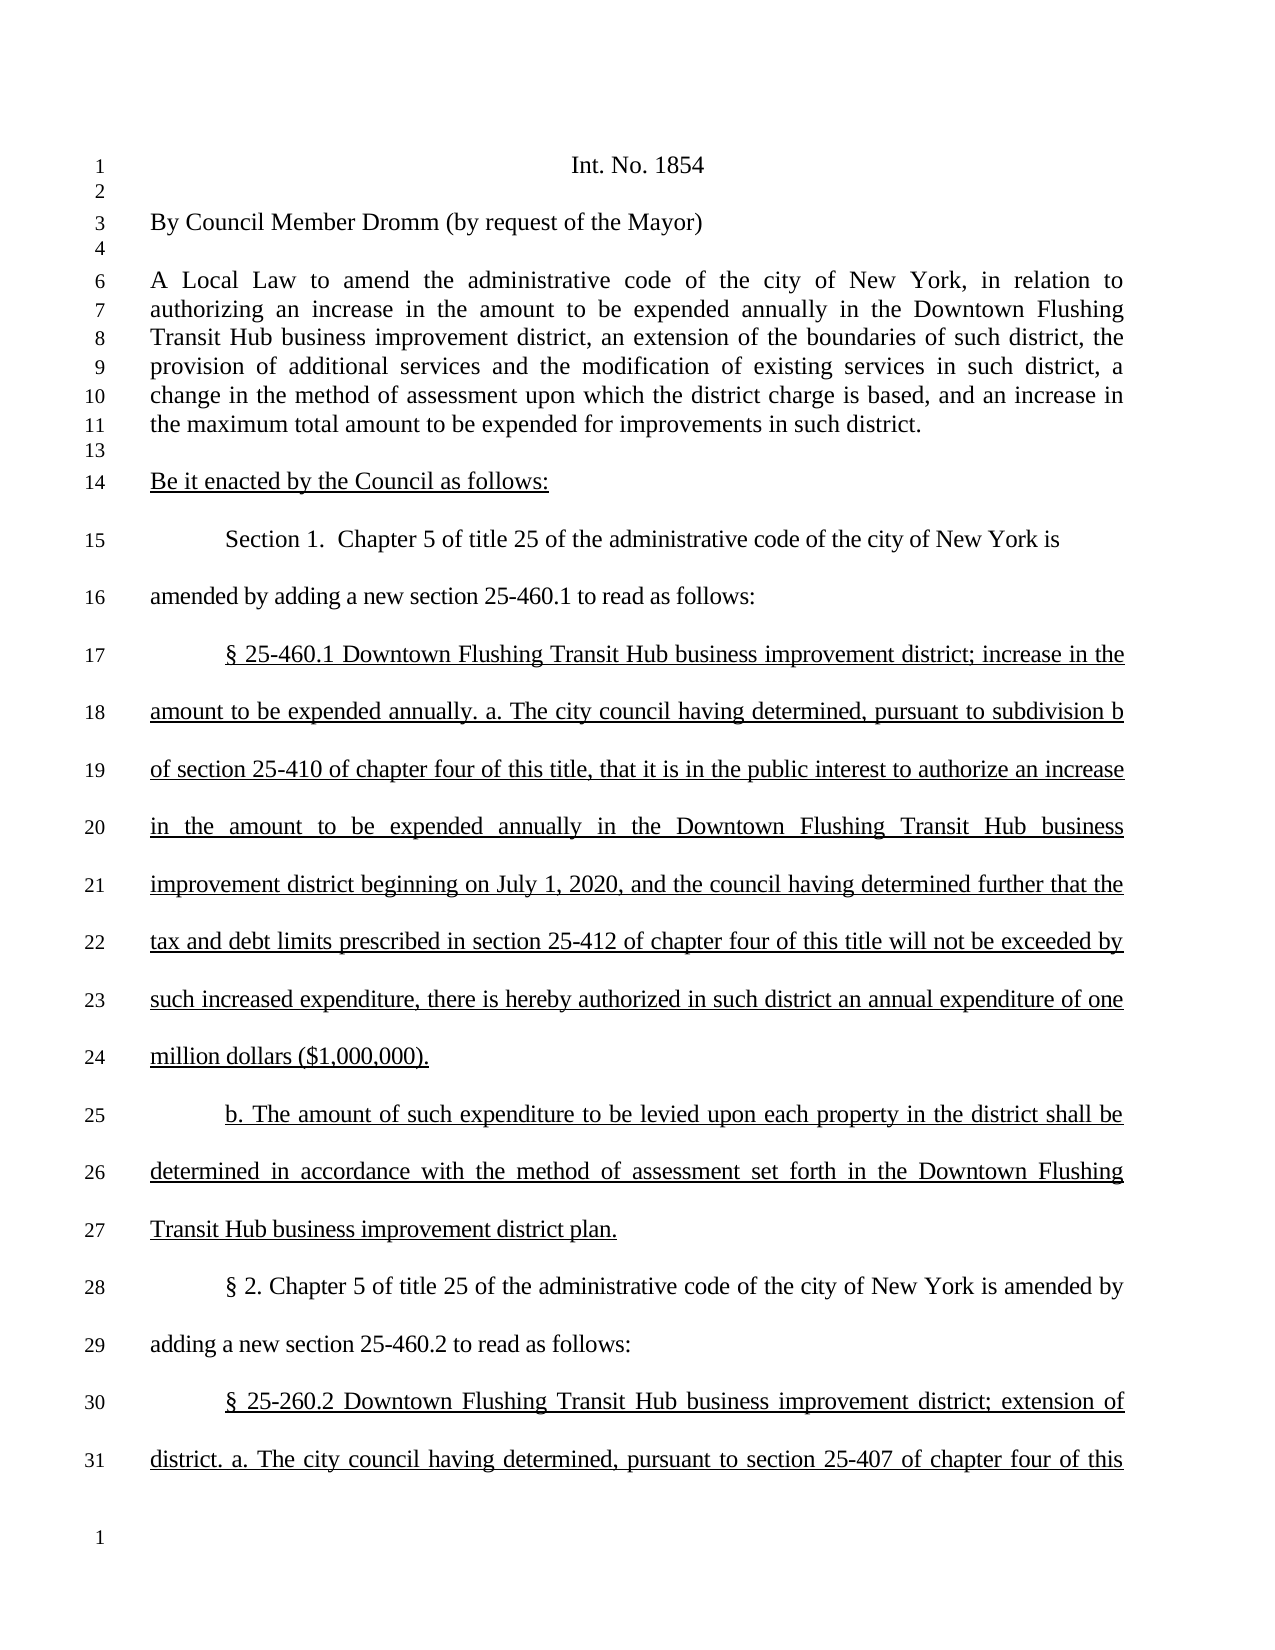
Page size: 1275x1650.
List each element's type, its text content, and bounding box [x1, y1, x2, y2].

text Section 1. Chapter 5 of title 25 of the administrative code of the city of New York is amended by adding a new section 25-460.1 to read as follows: [150, 524, 1125, 610]
text Be it enacted by the Council as follows: [150, 466, 1125, 495]
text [150, 1386, 1125, 1472]
text By Council Member Dromm (by request of the Mayor) [150, 207, 1125, 236]
text § 2. Chapter 5 of title 25 of the administrative code of the city of New York is amended by adding a new section 25-460.2 to read as follows: [150, 1271, 1125, 1357]
text § 25-460.1 Downtown Flushing Transit Hub business improvement district; increase in the amount to be expended annually. a. The city council having determined, pursuant to subdivision b of section 25-410 of chapter four of this title, that it is in the public interest to authorize an increase in the amount to be expended annually in the Downtown Flushing Transit Hub business improvement district beginning on July 1, 2020, and the council having determined further that the tax and debt limits prescribed in section 25-412 of chapter four of this title will not be exceeded by such increased expenditure, there is hereby authorized in such district an annual expenditure of one million dollars ($1,000,000). [150, 639, 1125, 779]
text § 25-460.1 Downtown Flushing Transit Hub business improvement district; increase in the amount to be expended annually. a. The city council having determined, pursuant to subdivision b of section 25-410 of chapter four of this title, that it is in the public interest to authorize an increase in the amount to be expended annually in the Downtown Flushing Transit Hub business improvement district beginning on July 1, 2020, and the council having determined further that the tax and debt limits prescribed in section 25-412 of chapter four of this title will not be exceeded by such increased expenditure, there is hereby authorized in such district an annual expenditure of one million dollars ($1,000,000). [150, 780, 1125, 1070]
text b. The amount of such expenditure to be levied upon each property in the district shall be determined in accordance with the method of assessment set forth in the Downtown Flushing Transit Hub business improvement district plan. [150, 1099, 1125, 1242]
text Int. No. 1854 [150, 150, 1125, 179]
text A Local Law to amend the administrative code of the city of New York, in relation to authorizing an increase in the amount to be expended annually in the Downtown Flushing Transit Hub business improvement district, an extension of the boundaries of such district, the provision of additional services and the modification of existing services in such district, a change in the method of assessment upon which the district charge is based, and an increase in the maximum total amount to be expended for improvements in such district. [150, 265, 1125, 437]
